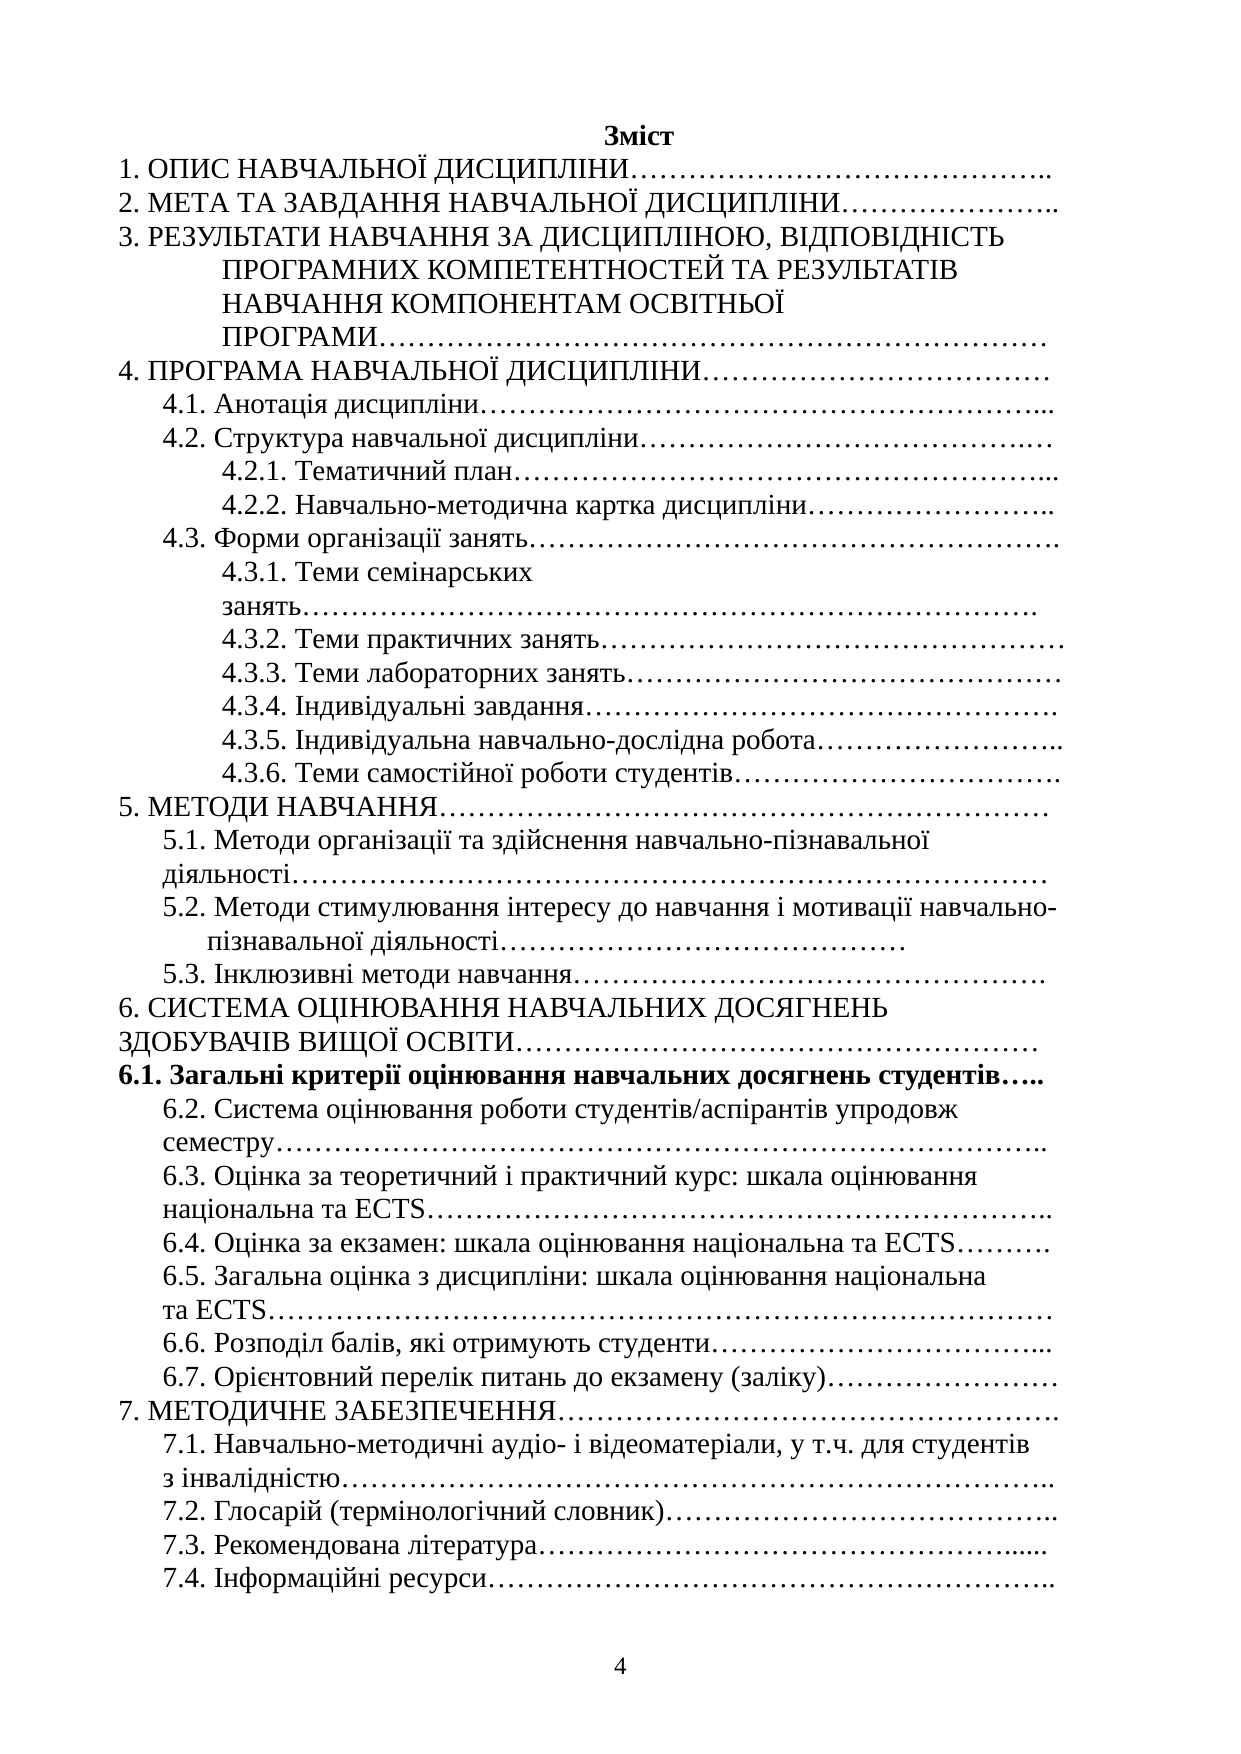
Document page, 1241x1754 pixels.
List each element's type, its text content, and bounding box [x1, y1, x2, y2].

text 4.2. Структура навчальної дисципліни………………………………….… [162, 420, 1122, 453]
subtitle 6. СИСТЕМА ОЦІНЮВАННЯ НАВЧАЛЬНИХ ДОСЯГНЕНЬ [118, 990, 1122, 1024]
text 7.1. Навчально-методичні аудіо- і відеоматеріали, у т.ч. для студентів [162, 1426, 1122, 1460]
list 4.3.4. Індивідуальні завдання…………………………………………. [222, 688, 1122, 722]
text 4.3.3. Теми лабораторних занять……………………………………… [222, 655, 1122, 688]
text 4.2.1. Тематичний план………………………………………………... [222, 453, 1122, 487]
text 5.1. Методи організації та здійснення навчально-пізнавальної [162, 822, 1122, 856]
text Зміст [156, 118, 1122, 152]
text 6.4. Оцінка за екзамен: шкала оцінювання національна та ECTS………. [162, 1225, 1122, 1258]
text 4.3.6. Теми самостійної роботи студентів……………………………. [222, 755, 1122, 789]
text семестру…………………………………………………………………….. [162, 1124, 1122, 1158]
text 4.3.1. Теми семінарських занять…………………………………………………………………. [222, 554, 1122, 621]
text 4.2.2. Навчально-методична картка дисципліни…………………….. [222, 487, 1122, 521]
text 4.3.2. Теми практичних занять………………………………………… [222, 621, 1122, 655]
subtitle 5. МЕТОДИ НАВЧАННЯ……………………………………………………… [118, 789, 1122, 822]
subtitle 7. МЕТОДИЧНЕ ЗАБЕЗПЕЧЕННЯ……………………………………………. [118, 1393, 1122, 1426]
subtitle 7.2. Глосарій (термінологічний словник)………………………………….. [162, 1493, 1122, 1527]
subtitle 6.1. Загальні критерії оцінювання навчальних досягнень студентів….. [118, 1057, 1122, 1091]
text з інвалідністю……………………………………………………………….. [162, 1460, 1122, 1493]
subtitle 3. РЕЗУЛЬТАТИ НАВЧАННЯ ЗА ДИСЦИПЛІНОЮ, ВІДПОВІДНІСТЬ ПРОГРАМНИХ КОМПЕТЕНТНОСТЕЙ ТА РЕЗУЛЬТАТІВ НАВЧАННЯ КОМПОНЕНТАМ ОСВІТНЬОЇ ПРОГРАМИ…………………………………………………………… [118, 219, 1122, 353]
text 5.2. Методи стимулювання інтересу до навчання і мотивації навчально-пізнавальної діяльності…………………………………… [162, 889, 1122, 957]
subtitle 7.3. Рекомендована література…………………………………………...... [162, 1527, 1122, 1560]
text та ECTS……………………………………………………………………… [162, 1292, 1122, 1326]
text 6.2. Система оцінювання роботи студентів/аспірантів упродовж [162, 1091, 1122, 1124]
text 4.3. Форми організації занять………………………………………………. [162, 521, 1122, 554]
text 1. ОПИС НАВЧАЛЬНОЇ ДИСЦИПЛІНИ…………………………………….. [118, 152, 1122, 185]
text 6.5. Загальна оцінка з дисципліни: шкала оцінювання національна [162, 1258, 1122, 1292]
text 6.7. Орієнтовний перелік питань до екзамену (заліку)…………………… [162, 1359, 1122, 1393]
text 6.3. Оцінка за теоретичний і практичний курс: шкала оцінювання національна та ECTS……………………………………………………….. [162, 1158, 1122, 1225]
subtitle ЗДОБУВАЧІВ ВИЩОЇ ОСВІТИ……………………………………………… [118, 1024, 1122, 1057]
text діяльності…………………………………………………………………… [162, 856, 1122, 889]
text 5.3. Інклюзивні методи навчання…………………………………………. [162, 957, 1122, 990]
text 7.4. Інформаційні ресурси………………………………………………….. [162, 1560, 1122, 1594]
text 2. МЕТА ТА ЗАВДАННЯ НАВЧАЛЬНОЇ ДИСЦИПЛІНИ………………….. [118, 185, 1122, 219]
subtitle 4. ПРОГРАМА НАВЧАЛЬНОЇ ДИСЦИПЛІНИ……………………………… [118, 353, 1122, 386]
text 6.6. Розподіл балів, які отримують студенти……………………………... [162, 1326, 1122, 1359]
subtitle 4.3.5. Індивідуальна навчально-дослідна робота…………………….. [222, 722, 1122, 755]
text 4.1. Анотація дисципліни…………………………………………………... [162, 386, 1122, 420]
